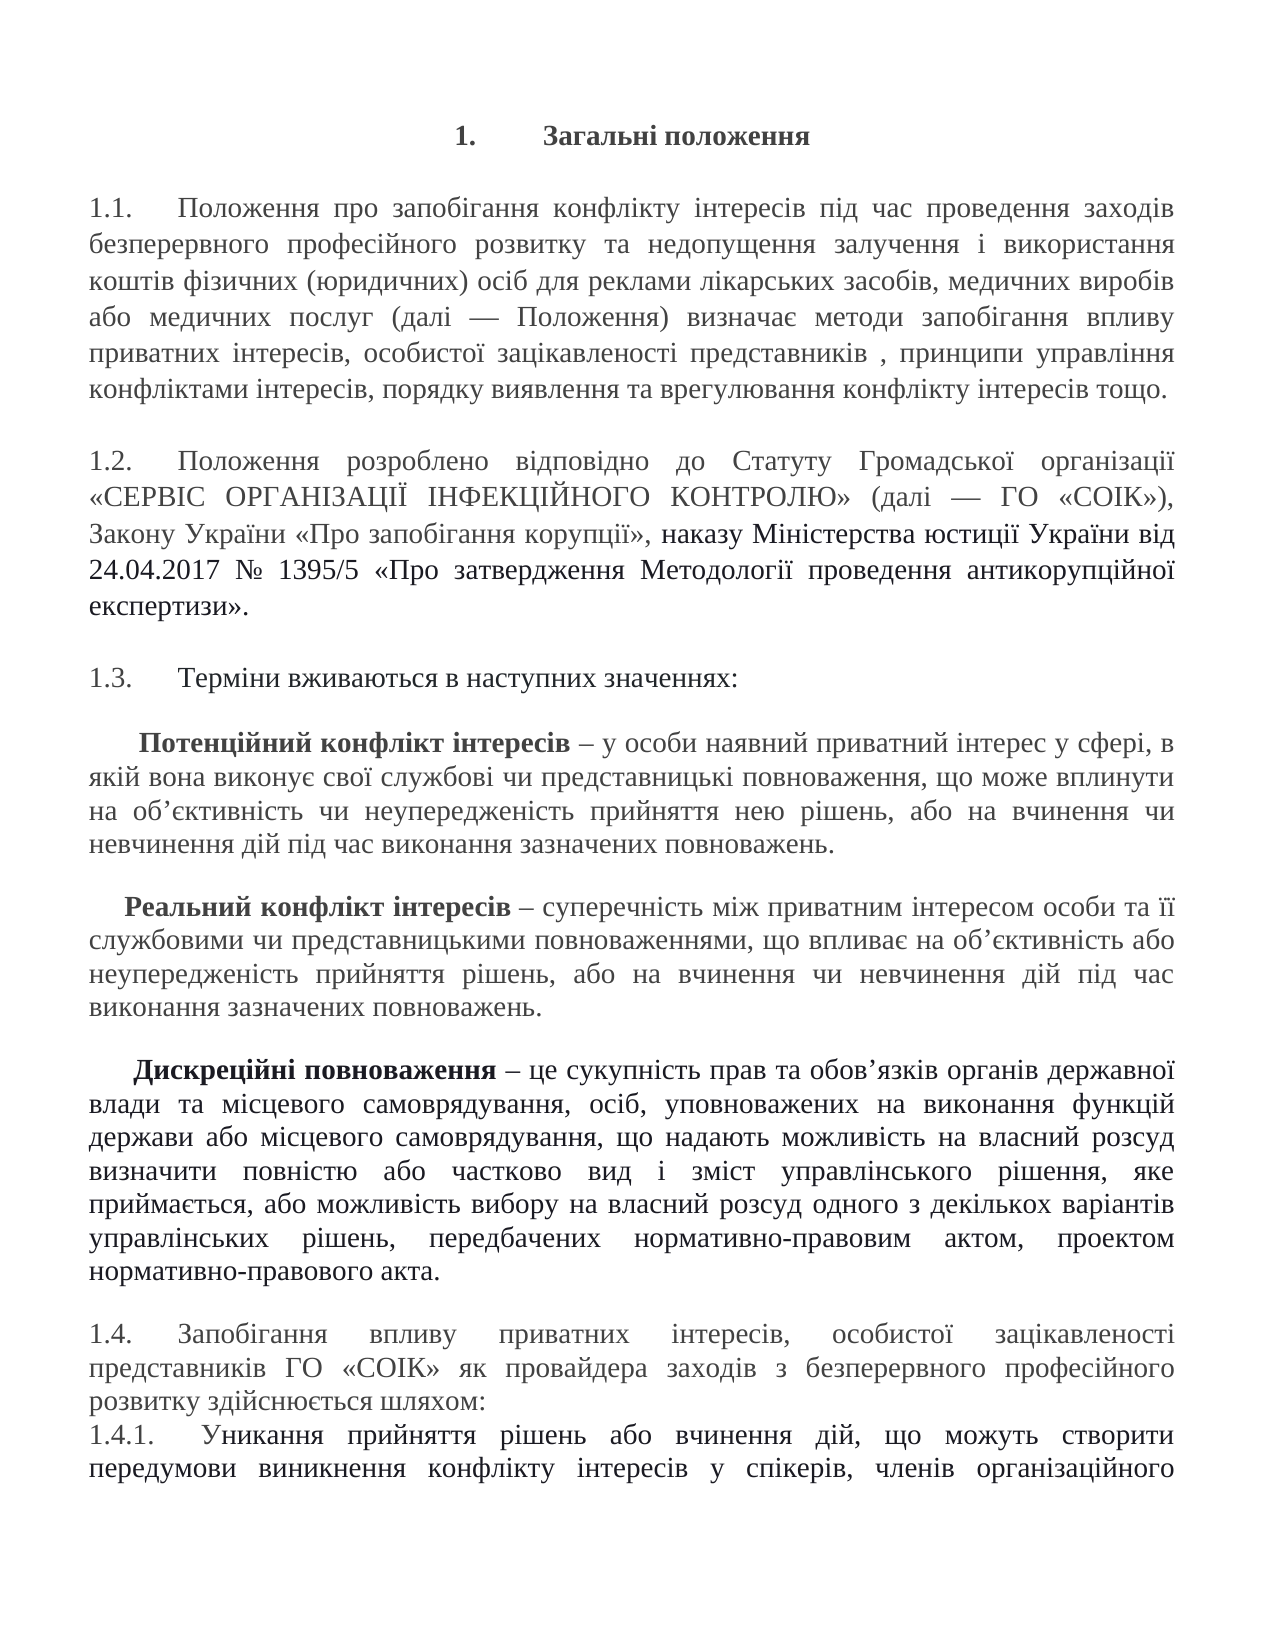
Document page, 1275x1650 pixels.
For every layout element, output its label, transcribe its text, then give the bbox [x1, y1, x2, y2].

text Потенційний конфлікт інтересів – у особи наявний приватний інтерес у сфері, в якій вона виконує свої службові чи представницькі повноваження, що може вплинути на об’єктивність чи неупередженість прийняття нею рішень, або на вчинення чи невчинення дій під час виконання зазначених повноважень. [89, 726, 1176, 860]
list Терміни вживаються в наступних значеннях: [89, 660, 1176, 694]
list Загальні положення [89, 118, 1176, 152]
list Положення розроблено відповідно до Статуту Громадської організації «СЕРВІС ОРГАНІЗАЦІЇ ІНФЕКЦІЙНОГО КОНТРОЛЮ» (далі — ГО «СОІК»), Закону України «Про запобігання корупції», наказу Міністерства юстиції України від 24.04.2017 № 1395/5 «Про затвердження Методології проведення антикорупційної експертизи». [89, 443, 1176, 622]
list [89, 1417, 1176, 1484]
list Запобігання впливу приватних інтересів, особистої зацікавленості представників ГО «СОІК» як провайдера заходів з безперервного професійного розвитку здійснюється шляхом: [89, 1316, 1176, 1417]
text Реальний конфлікт інтересів – суперечність між приватним інтересом особи та її службовими чи представницькими повноваженнями, що впливає на об’єктивність або неупередженість прийняття рішень, або на вчинення чи невчинення дій під час виконання зазначених повноважень. [89, 889, 1176, 1023]
text Дискреційні повноваження – це сукупність прав та обов’язків органів державної влади та місцевого самоврядування, осіб, уповноважених на виконання функцій держави або місцевого самоврядування, що надають можливість на власний розсуд визначити повністю або частково вид і зміст управлінського рішення, яке приймається, або можливість вибору на власний розсуд одного з декількох варіантів управлінських рішень, передбачених нормативно-правовим актом, проектом нормативно-правового акта. [89, 1052, 1176, 1287]
list Положення про запобігання конфлікту інтересів під час проведення заходів безперервного професійного розвитку та недопущення залучення і використання коштів фізичних (юридичних) осіб для реклами лікарських засобів, медичних виробів або медичних послуг (далі — Положення) визначає методи запобігання впливу приватних інтересів, особистої зацікавленості представників , принципи управління конфліктами інтересів, порядку виявлення та врегулювання конфлікту інтересів тощо. [89, 190, 1176, 405]
